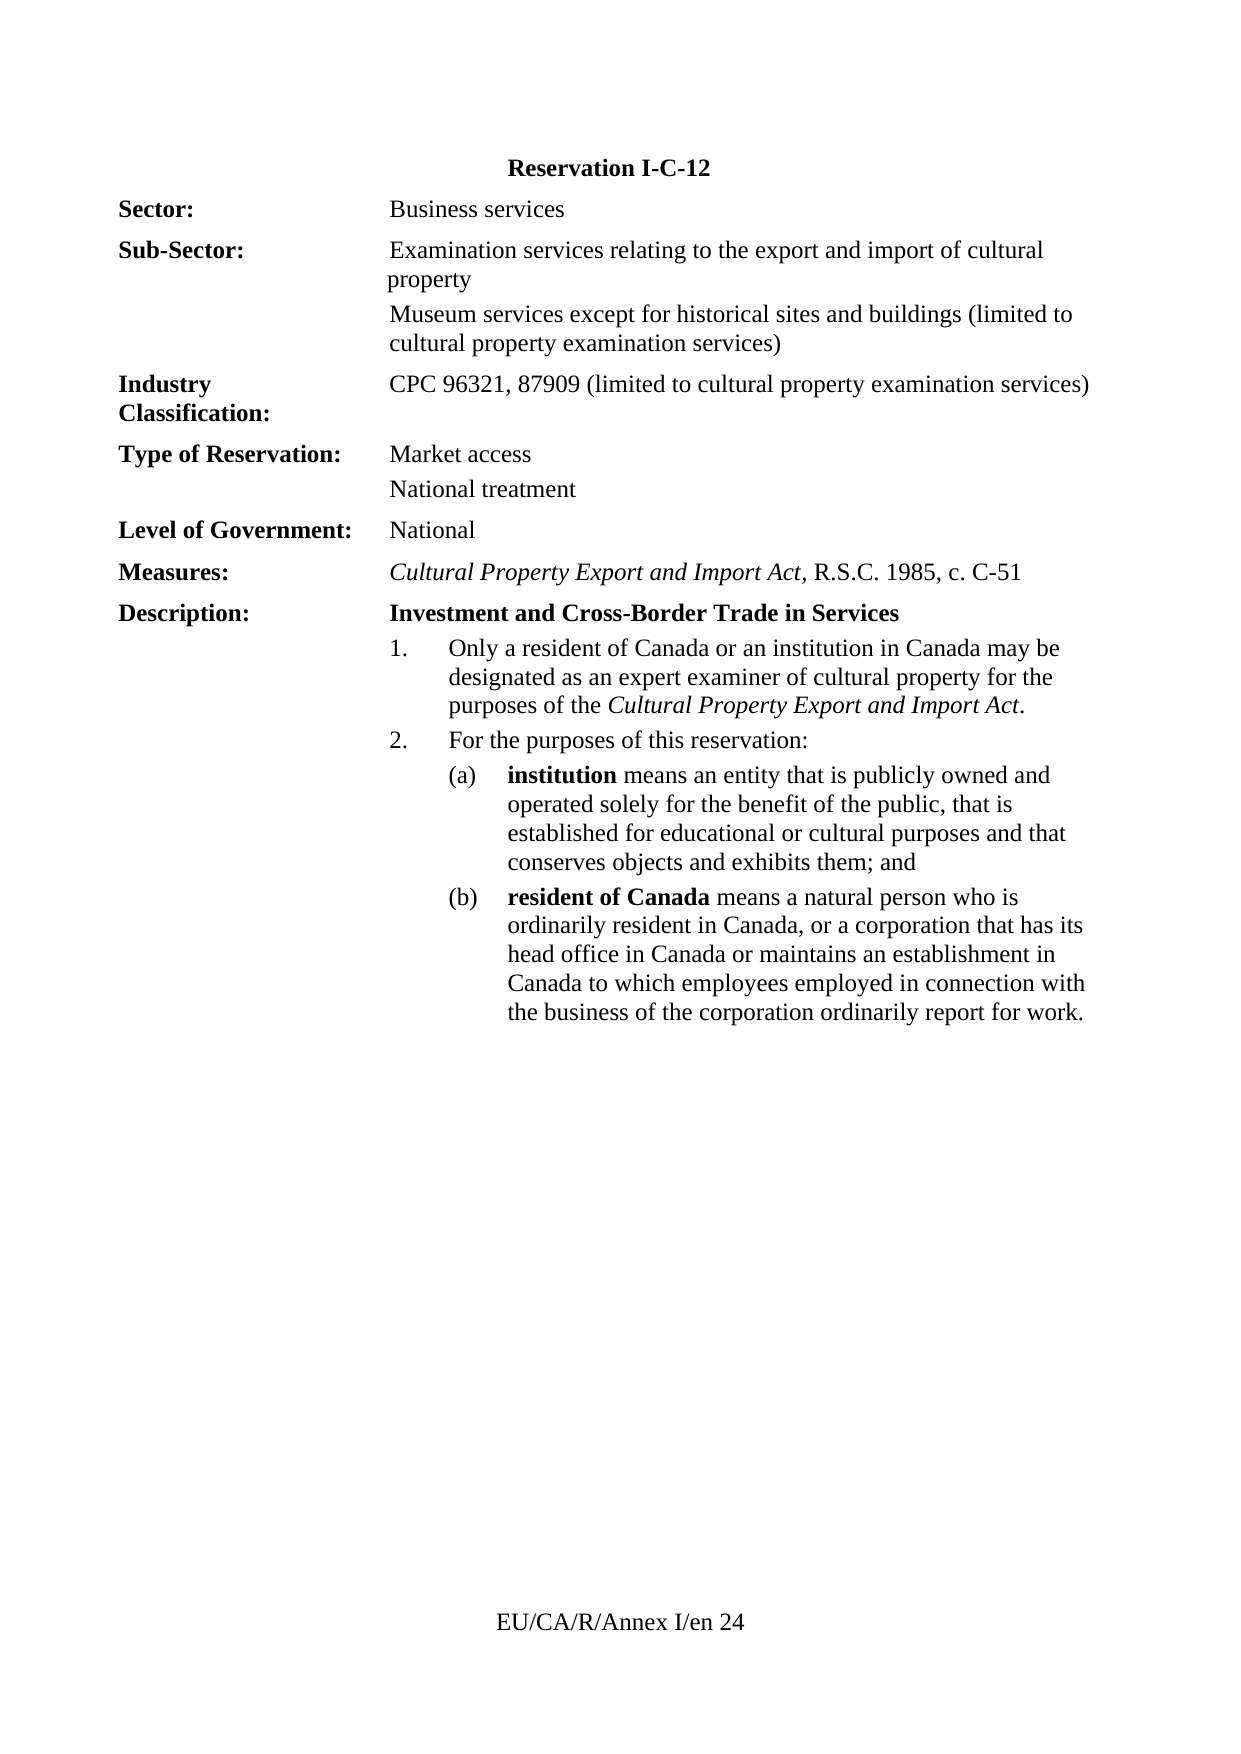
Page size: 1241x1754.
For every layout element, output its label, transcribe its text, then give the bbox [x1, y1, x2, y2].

table_cell Business services [378, 188, 1111, 229]
table_cell National [378, 509, 1111, 551]
table_cell Description: [107, 592, 378, 1032]
table_cell Type of Reservation: [107, 433, 378, 509]
table_cell Sector: [107, 188, 378, 229]
table_cell Investment and Cross-Border Trade in Services 1. Only a resident of Canada or an institution in Canada may be designated as an expert examiner of cultural property for the purposes of the Cultural Property Export and Import Act. 2. For the purposes of this reservation: (a) institution means an entity that is publicly owned and operated solely for the benefit of the public, that is established for educational or cultural purposes and that conserves objects and exhibits them; and (b) resident of Canada means a natural person who is ordinarily resident in Canada, or a corporation that has its head office in Canada or maintains an establishment in Canada to which employees employed in connection with the business of the corporation ordinarily report for work. [378, 592, 1111, 1032]
table_cell Examination services relating to the export and import of cultural property Museum services except for historical sites and buildings (limited to cultural property examination services) [378, 229, 1111, 363]
table_cell Market access National treatment [378, 433, 1111, 509]
table_cell Cultural Property Export and Import Act, R.S.C. 1985, c. C-51 [378, 551, 1111, 592]
table_cell Measures: [107, 551, 378, 592]
table_cell CPC 96321, 87909 (limited to cultural property examination services) [378, 363, 1111, 433]
table_cell Sub-Sector: [107, 229, 378, 363]
table_cell Industry Classification: [107, 363, 378, 433]
table_header Reservation I-C-12 [107, 147, 1111, 188]
table_cell Level of Government: [107, 509, 378, 551]
